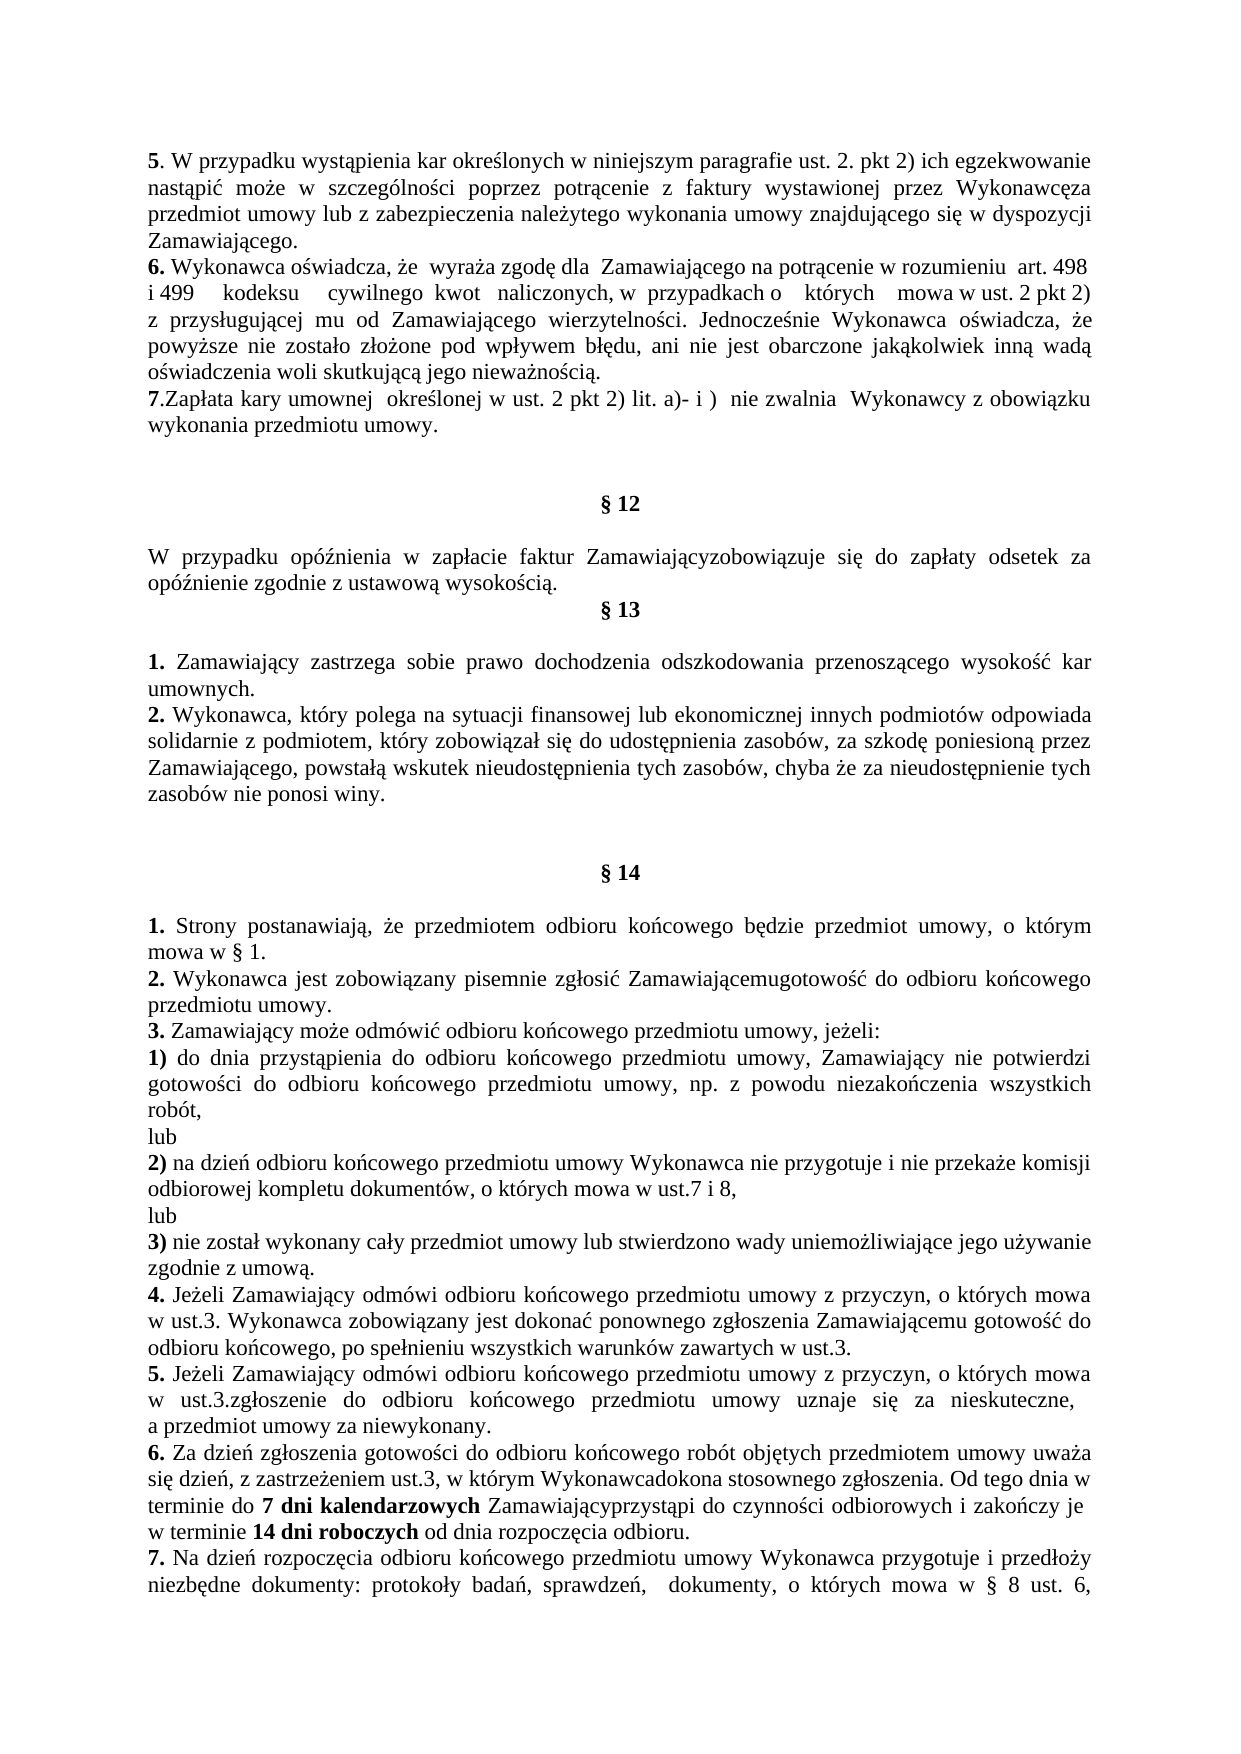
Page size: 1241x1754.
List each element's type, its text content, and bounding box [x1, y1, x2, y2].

text 3. Zamawiający może odmówić odbioru końcowego przedmiotu umowy, jeżeli: [148, 1017, 1093, 1044]
text 2. Wykonawca, który polega na sytuacji finansowej lub ekonomicznej innych podmiotów odpowiada solidarnie z podmiotem, który zobowiązał się do udostępnienia zasobów, za szkodę poniesioną przez Zamawiającego, powstałą wskutek nieudostępnienia tych zasobów, chyba że za nieudostępnienie tych zasobów nie ponosi winy. [148, 701, 1093, 806]
text § 14 [148, 859, 1093, 886]
text 2) na dzień odbioru końcowego przedmiotu umowy Wykonawca nie przygotuje i nie przekaże komisji odbiorowej kompletu dokumentów, o których mowa w ust.7 i 8, [148, 1149, 1093, 1202]
text 2. Wykonawca jest zobowiązany pisemnie zgłosić Zamawiającemugotowość do odbioru końcowego przedmiotu umowy. [148, 964, 1093, 1017]
text 1. Zamawiający zastrzega sobie prawo dochodzenia odszkodowania przenoszącego wysokość kar umownych. [148, 648, 1093, 701]
text § 12 [148, 490, 1093, 517]
text 1) do dnia przystąpienia do odbioru końcowego przedmiotu umowy, Zamawiający nie potwierdzi gotowości do odbioru końcowego przedmiotu umowy, np. z powodu niezakończenia wszystkich robót, [148, 1044, 1093, 1123]
text W przypadku opóźnienia w zapłacie faktur Zamawiającyzobowiązuje się do zapłaty odsetek za opóźnienie zgodnie z ustawową wysokością. [148, 543, 1093, 596]
text § 13 [148, 596, 1093, 622]
text lub [148, 1202, 1093, 1228]
text i 499 kodeksu cywilnego kwot naliczonych, w przypadkach o których mowa w ust. 2 pkt 2) [148, 279, 1093, 306]
text 5. W przypadku wystąpienia kar określonych w niniejszym paragrafie ust. 2. pkt 2) ich egzekwowanie nastąpić może w szczególności poprzez potrącenie z faktury wystawionej przez Wykonawcęza przedmiot umowy lub z zabezpieczenia należytego wykonania umowy znajdującego się w dyspozycji Zamawiającego. [148, 148, 1093, 253]
text 1. Strony postanawiają, że przedmiotem odbioru końcowego będzie przedmiot umowy, o którym mowa w § 1. [148, 912, 1093, 964]
text 3) nie został wykonany cały przedmiot umowy lub stwierdzono wady uniemożliwiające jego używanie zgodnie z umową. [148, 1228, 1093, 1281]
text 5. Jeżeli Zamawiający odmówi odbioru końcowego przedmiotu umowy z przyczyn, o których mowa w ust.3.zgłoszenie do odbioru końcowego przedmiotu umowy uznaje się za nieskuteczne, a przedmiot umowy za niewykonany. [148, 1360, 1093, 1439]
text z przysługującej mu od Zamawiającego wierzytelności. Jednocześnie Wykonawca oświadcza, że powyższe nie zostało złożone pod wpływem błędu, ani nie jest obarczone jakąkolwiek inną wadą oświadczenia woli skutkującą jego nieważnością. [148, 306, 1093, 385]
text 7.Zapłata kary umownej określonej w ust. 2 pkt 2) lit. a)- i ) nie zwalnia Wykonawcy z obowiązku wykonania przedmiotu umowy. [148, 385, 1093, 437]
text 6. Za dzień zgłoszenia gotowości do odbioru końcowego robót objętych przedmiotem umowy uważa się dzień, z zastrzeżeniem ust.3, w którym Wykonawcadokona stosownego zgłoszenia. Od tego dnia w terminie do 7 dni kalendarzowych Zamawiającyprzystąpi do czynności odbiorowych i zakończy je w terminie 14 dni roboczych od dnia rozpoczęcia odbioru. [148, 1439, 1093, 1544]
text lub [148, 1123, 1093, 1149]
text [148, 1544, 1093, 1597]
text 4. Jeżeli Zamawiający odmówi odbioru końcowego przedmiotu umowy z przyczyn, o których mowa w ust.3. Wykonawca zobowiązany jest dokonać ponownego zgłoszenia Zamawiającemu gotowość do odbioru końcowego, po spełnieniu wszystkich warunków zawartych w ust.3. [148, 1281, 1093, 1360]
text 6. Wykonawca oświadcza, że wyraża zgodę dla Zamawiającego na potrącenie w rozumieniu art. 498 [148, 253, 1093, 279]
